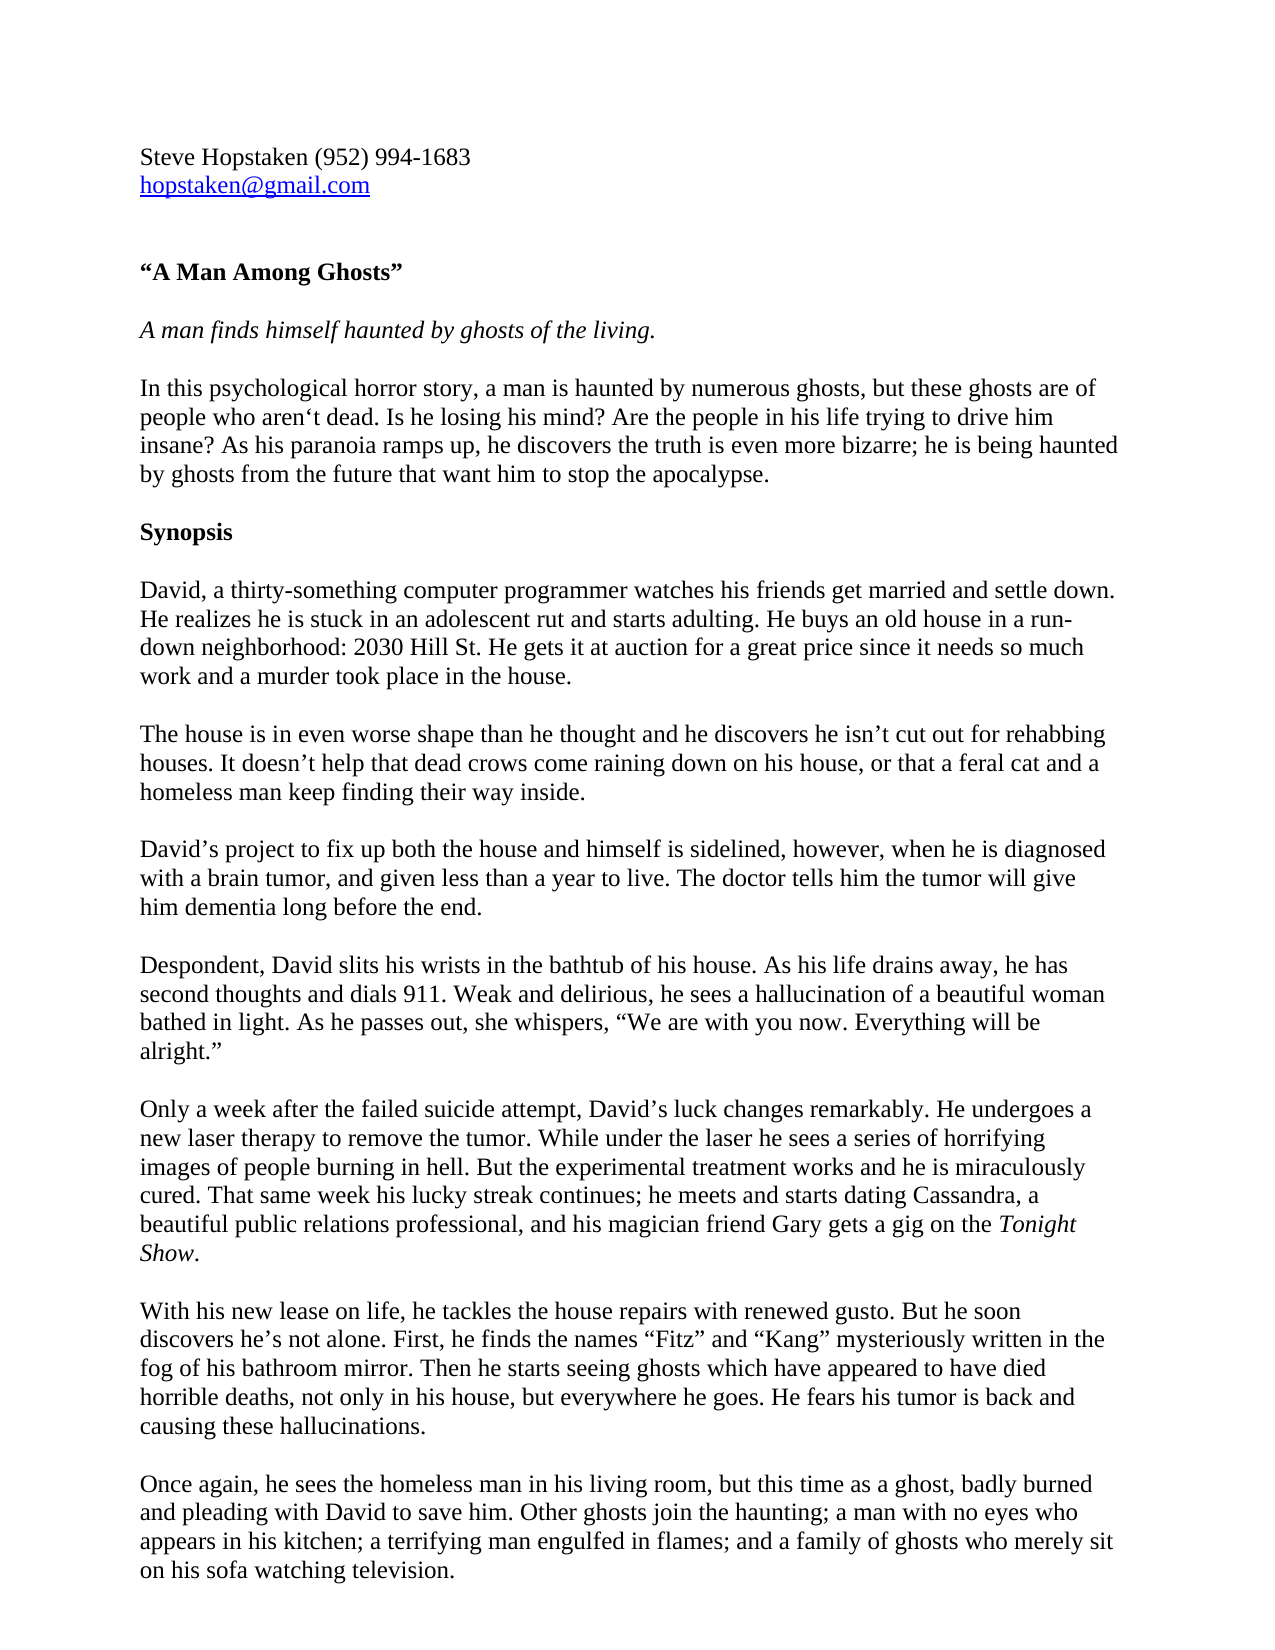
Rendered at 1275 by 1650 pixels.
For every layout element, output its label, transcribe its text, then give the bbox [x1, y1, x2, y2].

text “A Man Among Ghosts” [139, 228, 1121, 286]
text Steve Hopstaken (952) 994-1683 hopstaken@gmail.com [139, 142, 1121, 199]
text Synopsis [139, 517, 1121, 546]
text With his new lease on life, he tackles the house repairs with renewed gusto. But he soon discovers he’s not alone. First, he finds the names “Fitz” and “Kang” mysteriously written in the fog of his bathroom mirror. Then he starts seeing ghosts which have appeared to have died horrible deaths, not only in his house, but everywhere he goes. He fears his tumor is back and causing these hallucinations. [139, 1296, 1121, 1439]
text In this psychological horror story, a man is haunted by numerous ghosts, but these ghosts are of people who aren‘t dead. Is he losing his mind? Are the people in his life trying to drive him insane? As his paranoia ramps up, he discovers the truth is even more bizarre; he is being haunted by ghosts from the future that want him to stop the apocalypse. [139, 373, 1121, 488]
text A man finds himself haunted by ghosts of the living. [139, 315, 1121, 344]
text Once again, he sees the homeless man in his living room, but this time as a ghost, badly burned and pleading with David to save him. Other ghosts join the haunting; a man with no eyes who appears in his kitchen; a terrifying man engulfed in flames; and a family of ghosts who merely sit on his sofa watching television. [139, 1469, 1121, 1584]
text The house is in even worse shape than he thought and he discovers he isn’t cut out for rehabbing houses. It doesn’t help that dead crows come raining down on his house, or that a feral cat and a homeless man keep finding their way inside. [139, 719, 1121, 805]
text Despondent, David slits his wrists in the bathtub of his house. As his life drains away, he has second thoughts and dials 911. Weak and delirious, he sees a hallucination of a beautiful woman bathed in light. As he passes out, she whispers, “We are with you now. Everything will be alright.” [139, 950, 1121, 1065]
text Only a week after the failed suicide attempt, David’s luck changes remarkably. He undergoes a new laser therapy to remove the tumor. While under the laser he sees a series of horrifying images of people burning in hell. But the experimental treatment works and he is miraculously cured. That same week his lucky streak continues; he meets and starts dating Cassandra, a beautiful public relations professional, and his magician friend Gary gets a gig on the Tonight Show. [139, 1094, 1121, 1267]
text David’s project to fix up both the house and himself is sidelined, however, when he is diagnosed with a brain tumor, and given less than a year to live. The doctor tells him the tumor will give him dementia long before the end. [139, 834, 1121, 921]
text David, a thirty-something computer programmer watches his friends get married and settle down. He realizes he is stuck in an adolescent rut and starts adulting. He buys an old house in a run-down neighborhood: 2030 Hill St. He gets it at auction for a great price since it needs so much work and a murder took place in the house. [139, 575, 1121, 690]
